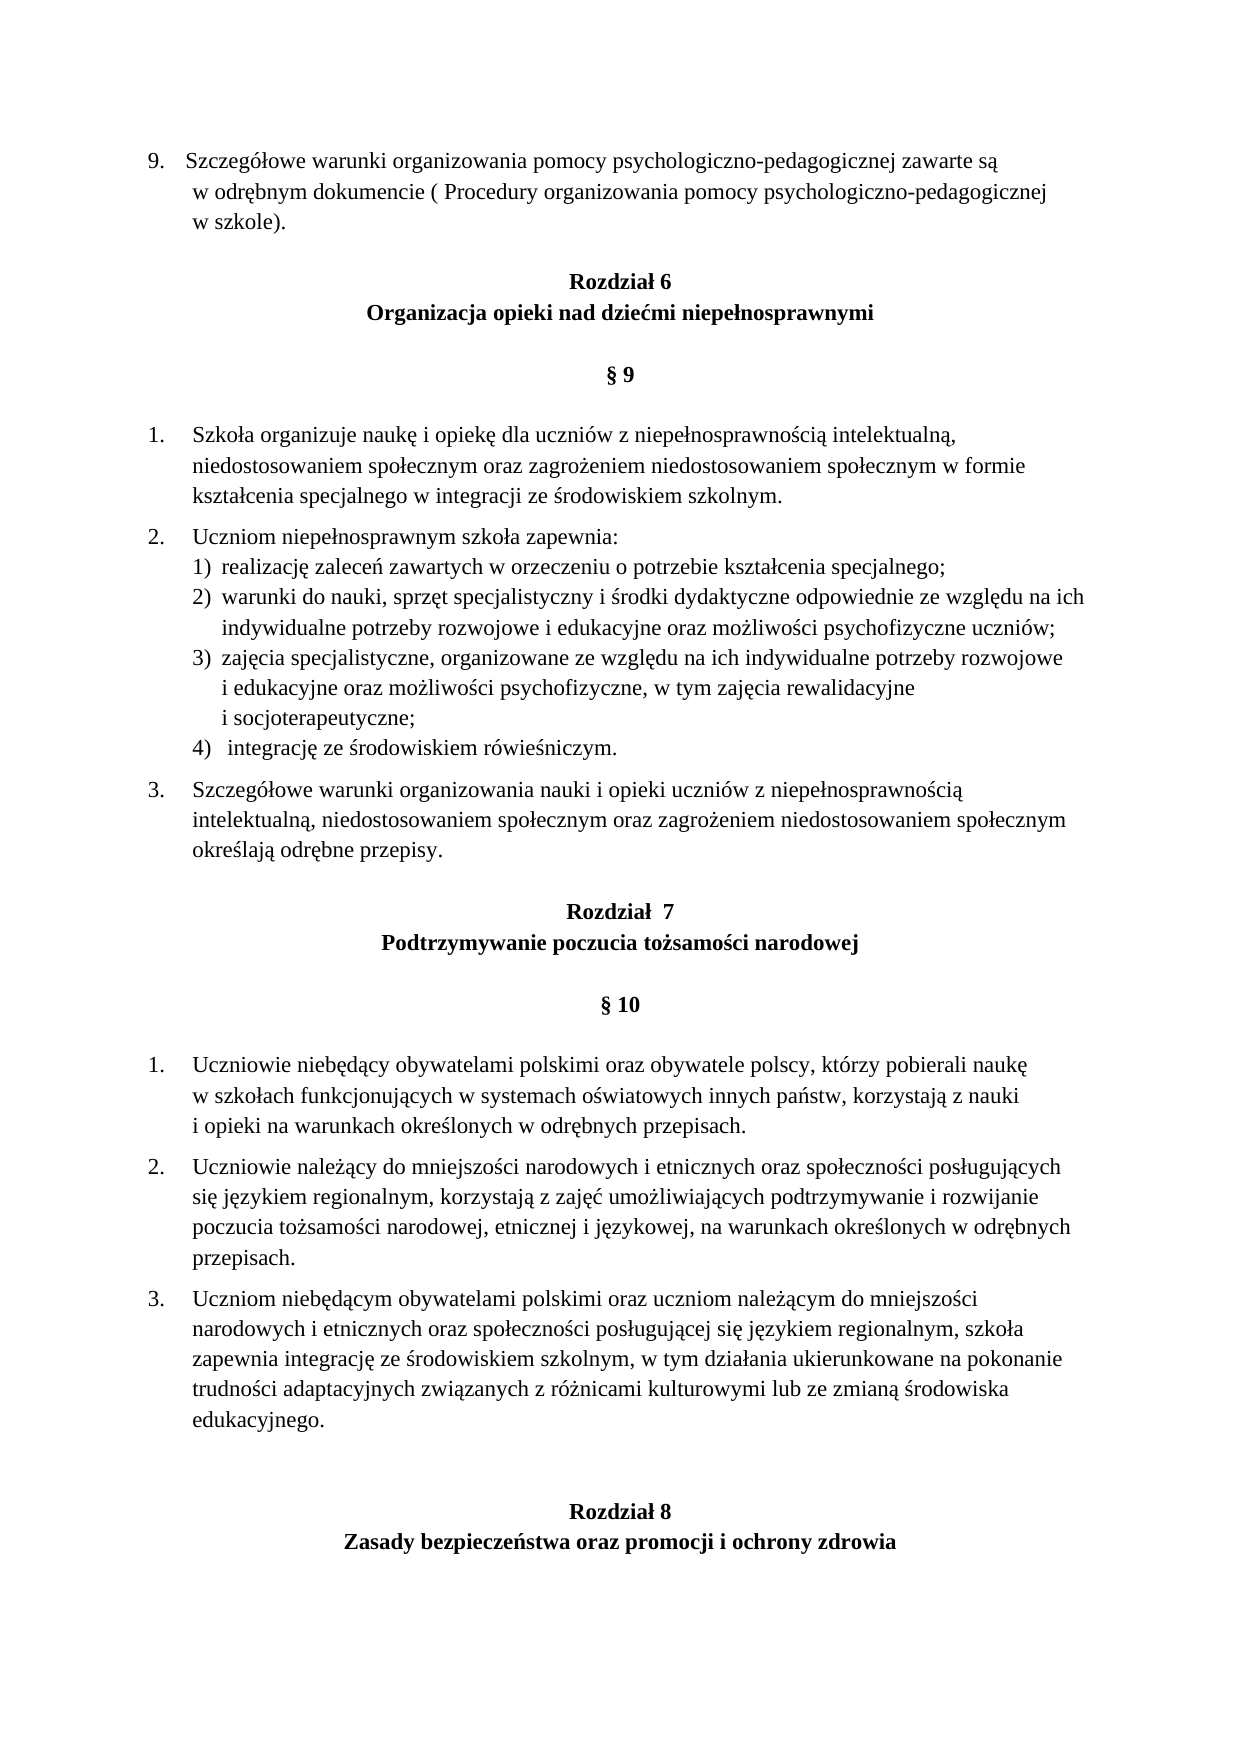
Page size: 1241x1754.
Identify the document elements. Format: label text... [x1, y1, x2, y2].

list i edukacyjne oraz możliwości psychofizyczne, w tym zajęcia rewalidacyjne [221, 674, 1093, 700]
list Uczniowie niebędący obywatelami polskimi oraz obywatele polscy, którzy pobierali naukę [148, 1051, 1093, 1078]
list Uczniowie należący do mniejszości narodowych i etnicznych oraz społeczności posługujących się językiem regionalnym, korzystają z zajęć umożliwiających podtrzymywanie i rozwijanie poczucia tożsamości narodowej, etnicznej i językowej, na warunkach określonych w odrębnych przepisach. [148, 1153, 1093, 1270]
list i socjoterapeutyczne; [221, 704, 1093, 731]
list i opieki na warunkach określonych w odrębnych przepisach. [192, 1112, 1093, 1138]
list w szkołach funkcjonujących w systemach oświatowych innych państw, korzystają z nauki [192, 1082, 1093, 1108]
list w odrębnym dokumencie ( Procedury organizowania pomocy psychologiczno-pedagogicznej [192, 178, 1093, 204]
list Podtrzymywanie poczucia tożsamości narodowej [148, 929, 1093, 955]
list realizację zaleceń zawartych w orzeczeniu o potrzebie kształcenia specjalnego; [192, 553, 1093, 579]
list warunki do nauki, sprzęt specjalistyczny i środki dydaktyczne odpowiednie ze względu na ich indywidualne potrzeby rozwojowe i edukacyjne oraz możliwości psychofizyczne uczniów; [192, 583, 1093, 640]
list integrację ze środowiskiem rówieśniczym. [192, 734, 1093, 761]
list Uczniom niebędącym obywatelami polskimi oraz uczniom należącym do mniejszości narodowych i etnicznych oraz społeczności posługującej się językiem regionalnym, szkoła zapewnia integrację ze środowiskiem szkolnym, w tym działania ukierunkowane na pokonanie trudności adaptacyjnych związanych z różnicami kulturowymi lub ze zmianą środowiska edukacyjnego. [148, 1285, 1093, 1432]
list w szkole). [192, 208, 1093, 234]
list zajęcia specjalistyczne, organizowane ze względu na ich indywidualne potrzeby rozwojowe [192, 644, 1093, 670]
list Zasady bezpieczeństwa oraz promocji i ochrony zdrowia [148, 1528, 1093, 1555]
list Szkoła organizuje naukę i opiekę dla uczniów z niepełnosprawnością intelektualną, niedostosowaniem społecznym oraz zagrożeniem niedostosowaniem społecznym w formie kształcenia specjalnego w integracji ze środowiskiem szkolnym. [148, 421, 1093, 508]
list Rozdział 6 [148, 268, 1093, 295]
list Organizacja opieki nad dziećmi niepełnosprawnymi [148, 299, 1093, 325]
list Uczniom niepełnosprawnym szkoła zapewnia: [148, 523, 1093, 549]
list § 10 [148, 991, 1093, 1017]
list Rozdział 8 [148, 1498, 1093, 1524]
list § 9 [148, 361, 1093, 387]
list Rozdział 7 [148, 898, 1093, 925]
list Szczegółowe warunki organizowania pomocy psychologiczno-pedagogicznej zawarte są [148, 148, 1093, 174]
list Szczegółowe warunki organizowania nauki i opieki uczniów z niepełnosprawnością intelektualną, niedostosowaniem społecznym oraz zagrożeniem niedostosowaniem społecznym określają odrębne przepisy. [148, 776, 1093, 862]
